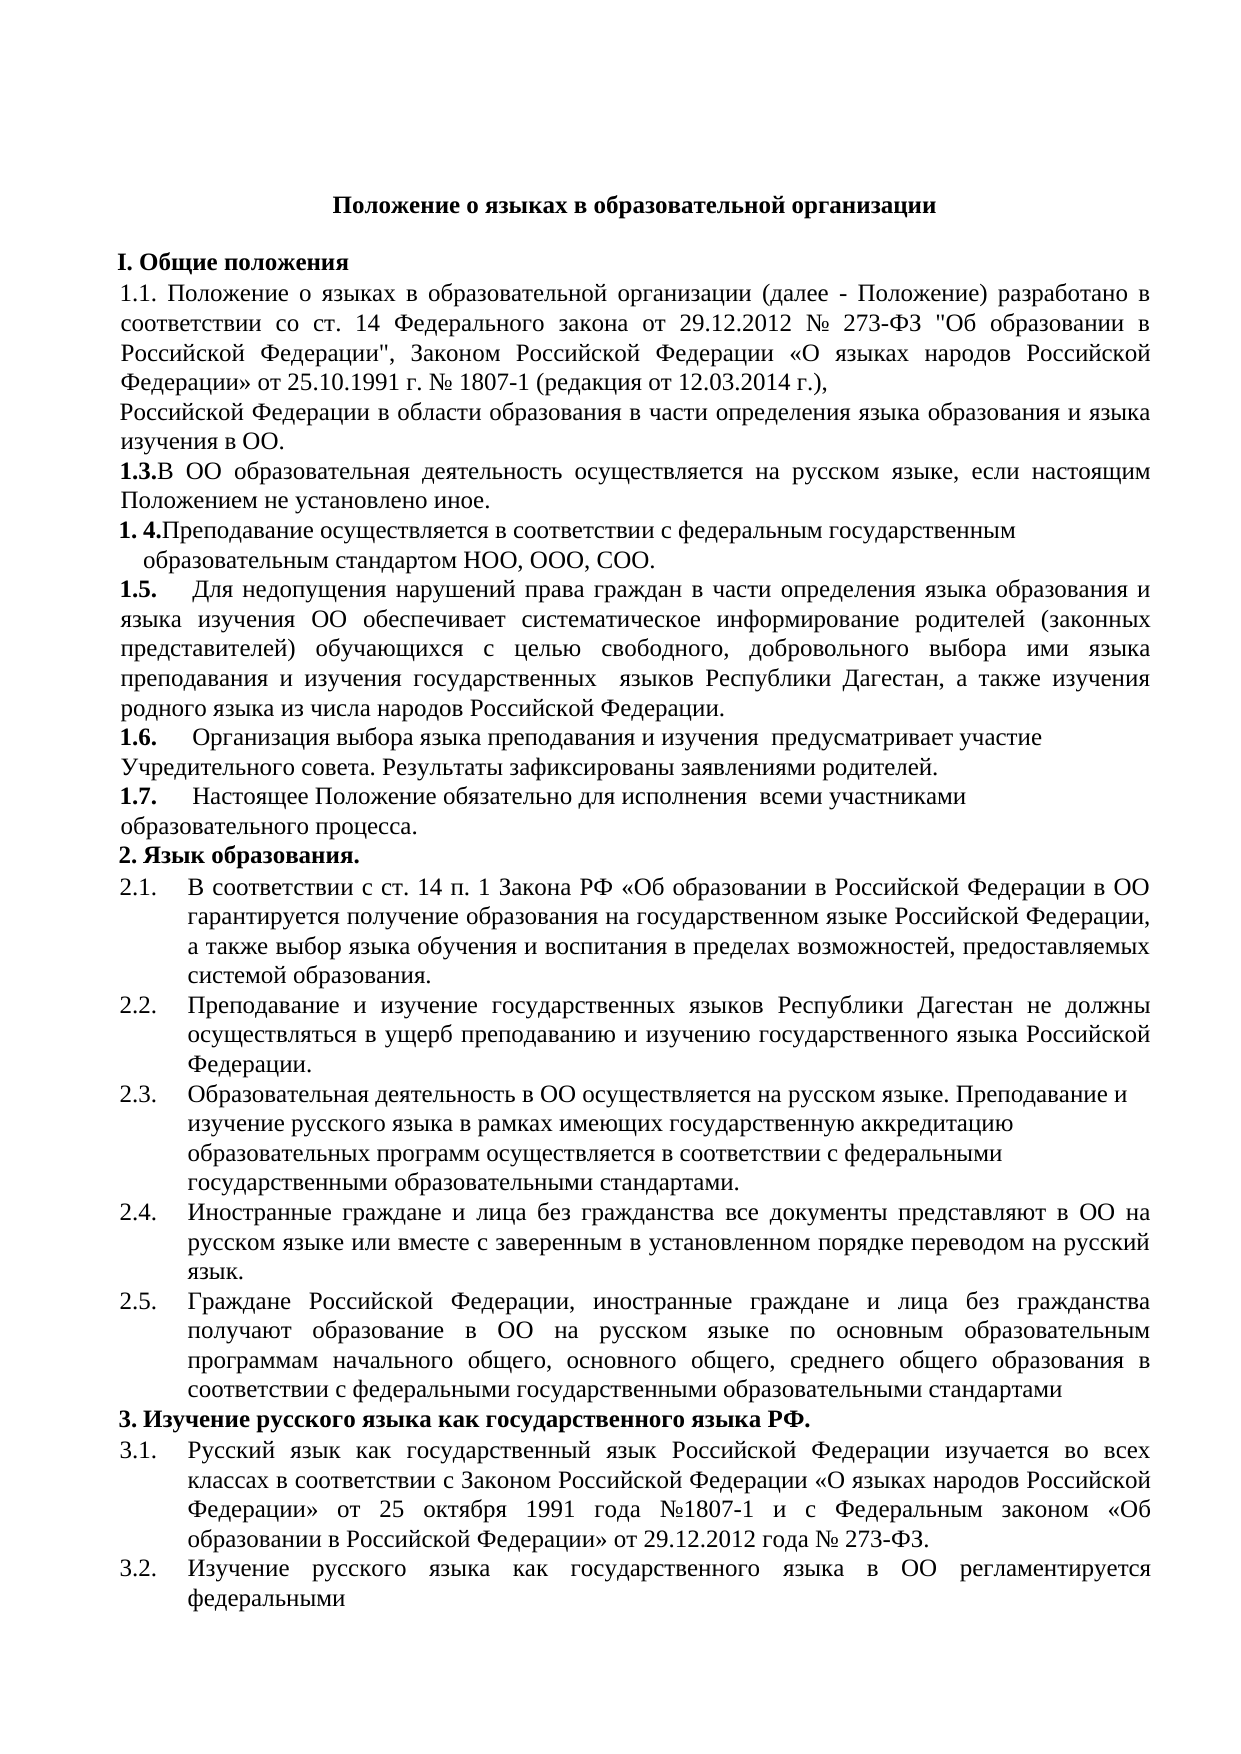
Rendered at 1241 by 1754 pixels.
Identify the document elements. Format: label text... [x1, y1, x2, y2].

text 1.3.В ОО образовательная деятельность осуществляется на русском языке, если настоящим Положением не установлено иное. [119, 456, 1151, 514]
text 1.1. Положение о языках в образовательной организации (далее - Положение) разработано в соответствии со ст. 14 Федерального закона от 29.12.2012 № 273-ФЗ "Об образовании в Российской Федерации", Законом Российской Федерации «О языках народов Российской Федерации» от 25.10.1991 г. № 1807-1 (редакция от 12.03.2014 г.), [119, 278, 1151, 396]
list Изучение русского языка как государственного языка РФ. [118, 1404, 1152, 1433]
list Изучение русского языка как государственного языка в ОО регламентируется федеральными [119, 1553, 1151, 1612]
text Российской Федерации в области образования в части определения языка образования и языка изучения в ОО. [119, 397, 1151, 455]
text Положение о языках в образовательной организации [118, 190, 1151, 219]
list Образовательная деятельность в ОО осуществляется на русском языке. Преподавание и изучение русского языка в рамках имеющих государственную аккредитацию образовательных программ осуществляется в соответствии с федеральными государственными образовательными стандартами. [119, 1079, 1151, 1196]
list Язык образования. [118, 841, 1152, 869]
text I. Общие положения [117, 247, 1152, 276]
list Иностранные граждане и лица без гражданства все документы представляют в ОО на русском языке или вместе с заверенным в установленном порядке переводом на русский язык. [119, 1197, 1151, 1285]
list Для недопущения нарушений права граждан в части определения языка образования и языка изучения ОО обеспечивает систематическое информирование родителей (законных представителей) обучающихся с целью свободного, добровольного выбора ими языка преподавания и изучения государственных языков Республики Дагестан, а также изучения родного языка из числа народов Российской Федерации. [119, 574, 1151, 721]
list Русский язык как государственный язык Российской Федерации изучается во всех классах в соответствии с Законом Российской Федерации «О языках народов Российской Федерации» от 25 октября 1991 года №1807-1 и с Федеральным законом «Об образовании в Российской Федерации» от 29.12.2012 года № 273-ФЗ. [119, 1435, 1151, 1553]
list В соответствии с ст. 14 п. 1 Закона РФ «Об образовании в Российской Федерации в ОО гарантируется получение образования на государственном языке Российской Федерации, а также выбор языка обучения и воспитания в пределах возможностей, предоставляемых системой образования. [119, 872, 1151, 989]
list Настоящее Положение обязательно для исполнения всеми участниками образовательного процесса. [119, 781, 1151, 840]
list 4.Преподавание осуществляется в соответствии с федеральным государственным образовательным стандартом НОО, ООО, СОО. [118, 515, 1152, 573]
list Организация выбора языка преподавания и изучения предусматривает участие Учредительного совета. Результаты зафиксированы заявлениями родителей. [119, 722, 1151, 781]
list Преподавание и изучение государственных языков Республики Дагестан не должны осуществляться в ущерб преподаванию и изучению государственного языка Российской Федерации. [119, 990, 1151, 1078]
list Граждане Российской Федерации, иностранные граждане и лица без гражданства получают образование в ОО на русском языке по основным образовательным программам начального общего, основного общего, среднего общего образования в соответствии с федеральными государственными образовательными стандартами [119, 1286, 1151, 1403]
